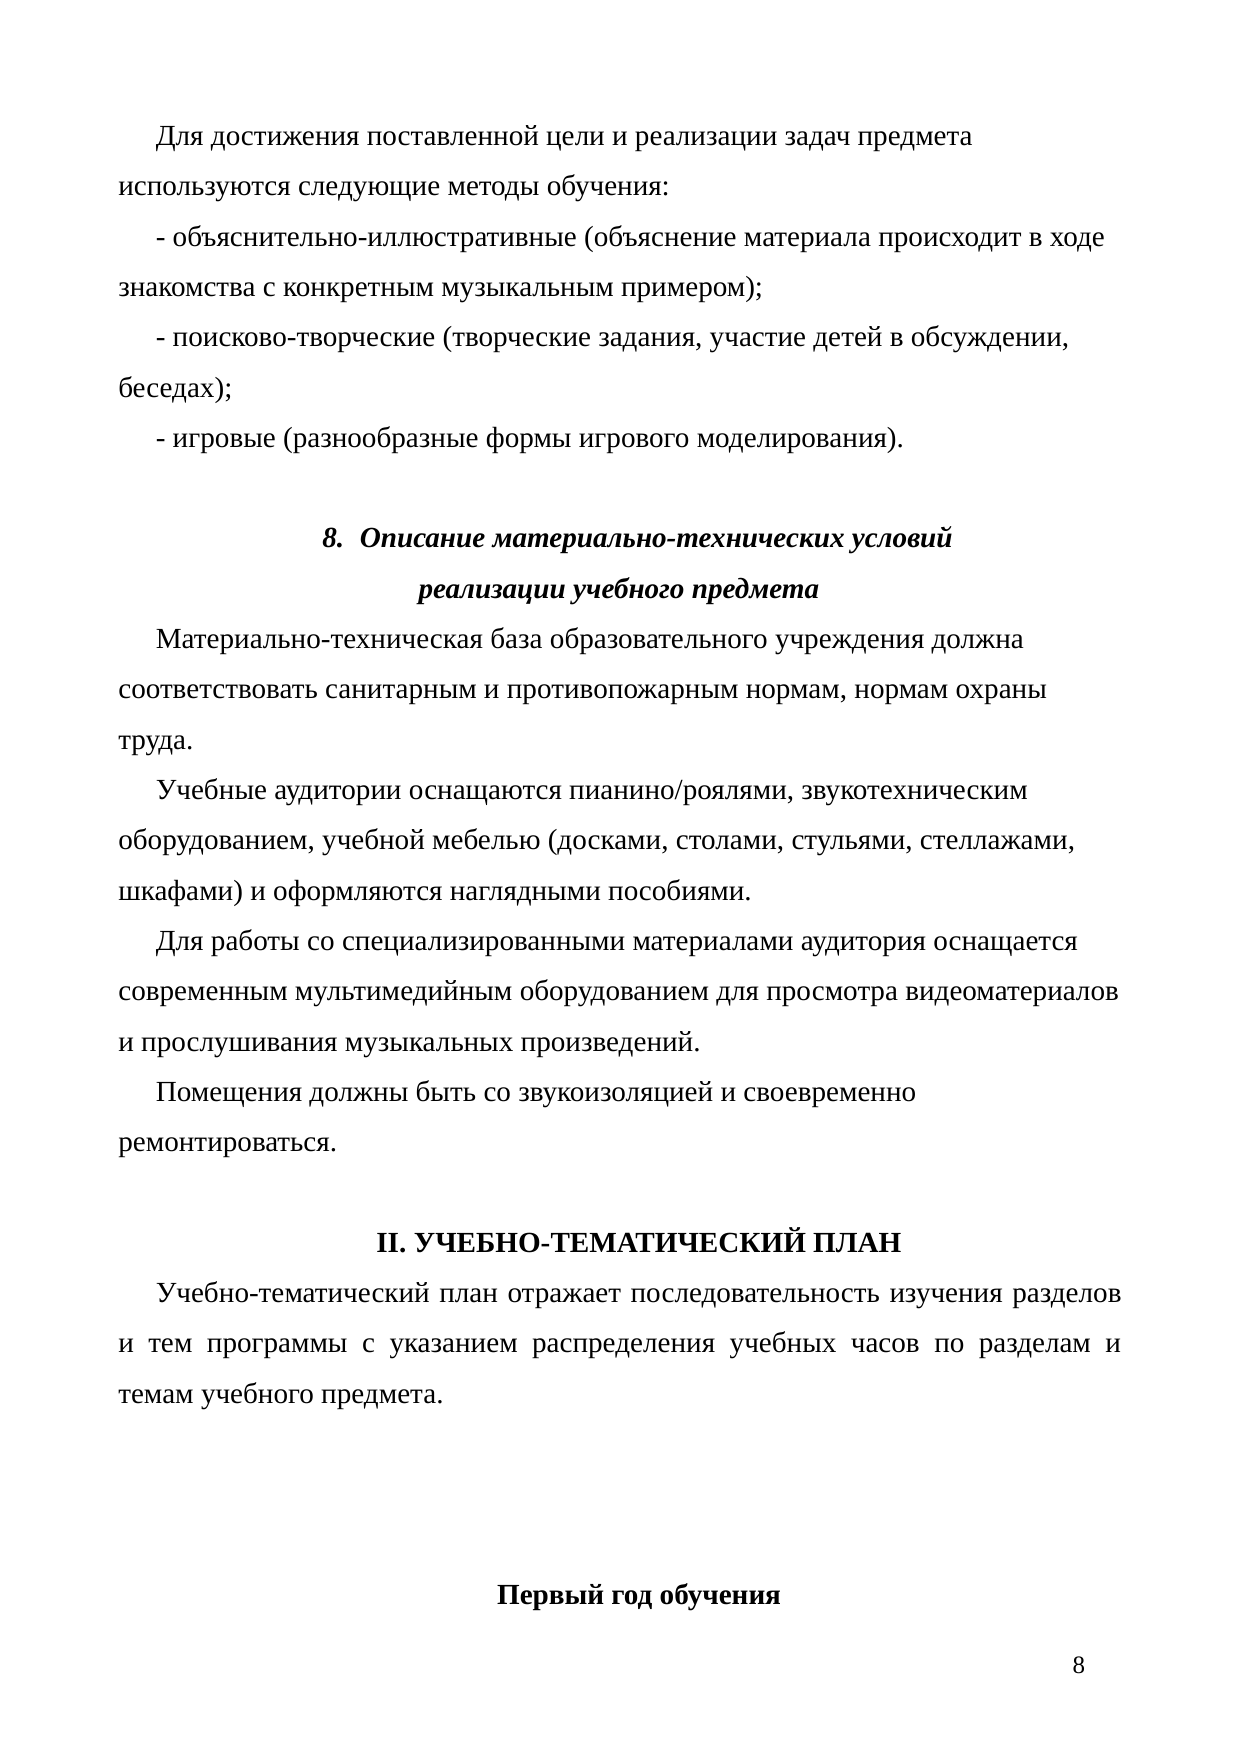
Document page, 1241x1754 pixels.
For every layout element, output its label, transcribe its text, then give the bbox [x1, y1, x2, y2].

text Материально-техническая база образовательного учреждения должна соответствовать санитарным и противопожарным нормам, нормам охраны труда. [118, 621, 1122, 755]
text Для работы со специализированными материалами аудитория оснащается современным мультимедийным оборудованием для просмотра видеоматериалов и прослушивания музыкальных произведений. [118, 923, 1122, 1057]
list УЧЕБНО-ТЕМАТИЧЕСКИЙ ПЛАН [118, 1225, 1122, 1258]
text Первый год обучения [118, 1577, 1122, 1611]
list Описание материально-технических условий [118, 521, 1122, 554]
text реализации учебного предмета [118, 571, 1122, 604]
text - игровые (разнообразные формы игрового моделирования). [118, 420, 1122, 453]
text Учебные аудитории оснащаются пианино/роялями, звукотехническим оборудованием, учебной мебелью (досками, столами, стульями, стеллажами, шкафами) и оформляются наглядными пособиями. [118, 772, 1122, 906]
text - объяснительно-иллюстративные (объяснение материала происходит в ходе знакомства с конкретным музыкальным примером); [118, 219, 1122, 303]
text Учебно-тематический план отражает последовательность изучения разделов и тем программы с указанием распределения учебных часов по разделам и темам учебного предмета. [118, 1275, 1122, 1409]
text Помещения должны быть со звукоизоляцией и своевременно ремонтироваться. [118, 1074, 1122, 1158]
text Для достижения поставленной цели и реализации задач предмета используются следующие методы обучения: [118, 118, 1122, 202]
text - поисково-творческие (творческие задания, участие детей в обсуждении, беседах); [118, 319, 1122, 403]
